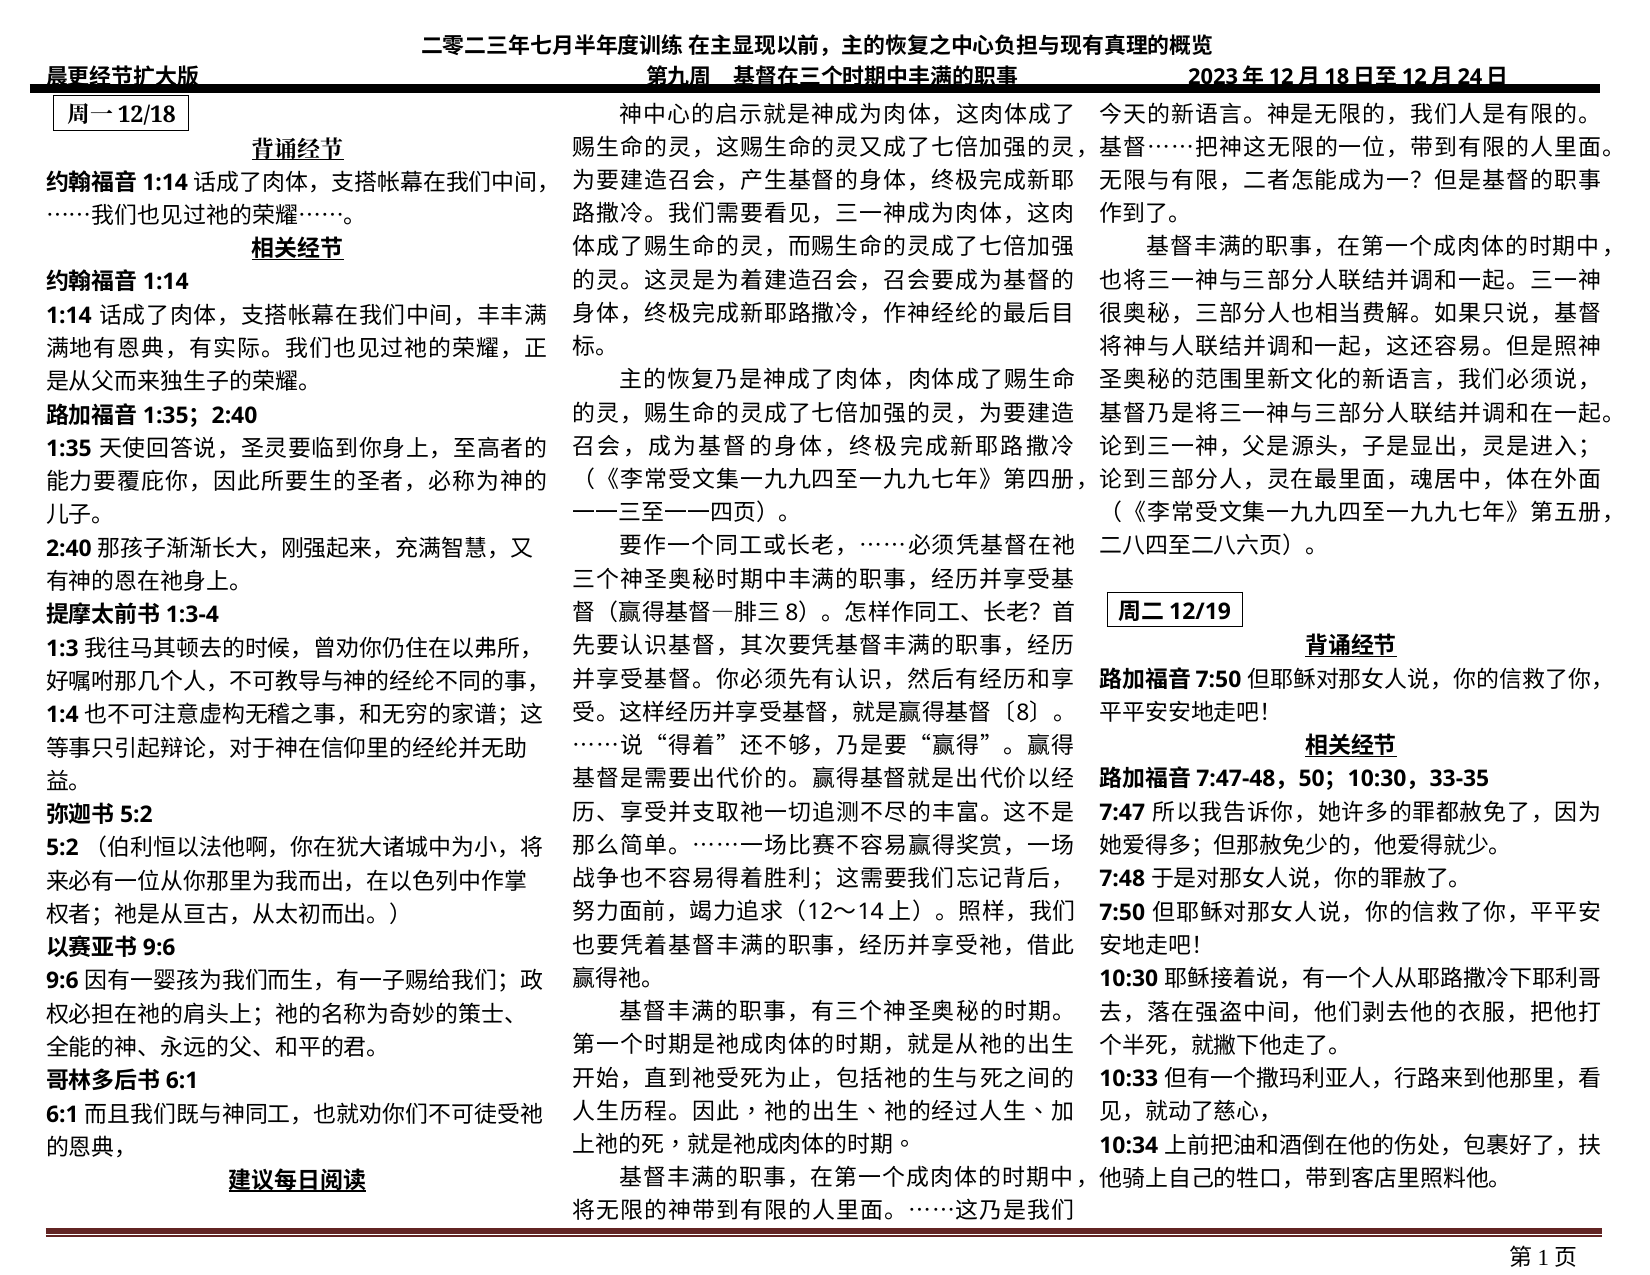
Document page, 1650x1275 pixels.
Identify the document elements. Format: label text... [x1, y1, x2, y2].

text 弥迦书 5:2 [46, 796, 549, 829]
text 1:14 话成了肉体，支搭帐幕在我们中间，丰丰满满地有恩典，有实际。我们也见过祂的荣耀，正是从父而来独生子的荣耀。 [46, 297, 549, 396]
text 背诵经节 [1099, 627, 1602, 661]
text 以赛亚书 9:6 [46, 929, 549, 962]
text 建议每日阅读 [46, 1162, 549, 1195]
text 基督丰满的职事，在第一个成肉体的时期中，将无限的神带到有限的人里面。……这乃是我们今天的新语言。神是无限的，我们人是有限的。基督……把神这无限的一位，带到有限的人里面。无限与有限，二者怎能成为一？但是基督的职事作到了。 [572, 1159, 1076, 1226]
text 路加福音 1:35；2:40 [46, 396, 549, 430]
text 约翰福音 1:14 [46, 263, 549, 297]
text 提摩太前书 1:3-4 [46, 596, 549, 629]
text 哥林多后书 6:1 [46, 1062, 549, 1095]
text 6:1 而且我们既与神同工，也就劝你们不可徒受祂的恩典， [46, 1095, 549, 1162]
text 基督丰满的职事，有三个神圣奥秘的时期。第一个时期是祂成肉体的时期，就是从祂的出生开始，直到祂受死为止，包括祂的生与死之间的人生历程。因此，祂的出生、祂的经过人生、加上祂的死，就是祂成肉体的时期。 [572, 993, 1076, 1159]
text 10:34 上前把油和酒倒在他的伤处，包裹好了，扶他骑上自己的牲口，带到客店里照料他。 [1099, 1126, 1602, 1193]
text 背诵经节 [46, 131, 549, 163]
text 1:3 我往马其顿去的时候，曾劝你仍住在以弗所，好嘱咐那几个人，不可教导与神的经纶不同的事， [46, 629, 549, 696]
text 路加福音 7:47-48，50；10:30，33-35 [1099, 760, 1602, 794]
text 10:33 但有一个撒玛利亚人，行路来到他那里，看见，就动了慈心， [1099, 1060, 1602, 1126]
text 路加福音7:50 但耶稣对那女人说，你的信救了你，平平安安地走吧！ [1099, 661, 1602, 727]
text 基督丰满的职事，在第一个成肉体的时期中，也将三一神与三部分人联结并调和一起。三一神很奥秘，三部分人也相当费解。如果只说，基督将神与人联结并调和一起，这还容易。但是照神圣奥秘的范围里新文化的新语言，我们必须说，基督乃是将三一神与三部分人联结并调和在一起。论到三一神，父是源头，子是显出，灵是进入；论到三部分人，灵在最里面，魂居中，体在外面（《李常受文集一九九四至一九九七年》第五册，二八四至二八六页）。 [1099, 228, 1602, 561]
text 7:47 所以我告诉你，她许多的罪都赦免了，因为她爱得多；但那赦免少的，他爱得就少。 [1099, 794, 1602, 860]
text 1:4 也不可注意虚构无稽之事，和无穷的家谱；这等事只引起辩论，对于神在信仰里的经纶并无助益。 [46, 696, 549, 796]
text 主的恢复乃是神成了肉体，肉体成了赐生命的灵，赐生命的灵成了七倍加强的灵，为要建造召会，成为基督的身体，终极完成新耶路撒冷（《李常受文集一九九四至一九九七年》第四册，一一三至一一四页）。 [572, 361, 1076, 527]
text 7:48 于是对那女人说，你的罪赦了。 [1099, 860, 1602, 893]
text 1:35 天使回答说，圣灵要临到你身上，至高者的能力要覆庇你，因此所要生的圣者，必称为神的儿子。 [46, 430, 549, 529]
text 相关经节 [46, 230, 549, 263]
text 基督丰满的职事，在第一个成肉体的时期中，将无限的神带到有限的人里面。……这乃是我们今天的新语言。神是无限的，我们人是有限的。基督……把神这无限的一位，带到有限的人里面。无限与有限，二者怎能成为一？但是基督的职事作到了。 [1099, 95, 1602, 228]
text 要作一个同工或长老，……必须凭基督在祂三个神圣奥秘时期中丰满的职事，经历并享受基督（赢得基督—腓三8）。怎样作同工、长老？首先要认识基督，其次要凭基督丰满的职事，经历并享受基督。你必须先有认识，然后有经历和享受。这样经历并享受基督，就是赢得基督〔8〕。……说“得着”还不够，乃是要“赢得”。赢得基督是需要出代价的。赢得基督就是出代价以经历、享受并支取祂一切追测不尽的丰富。这不是那么简单。……一场比赛不容易赢得奖赏，一场战争也不容易得着胜利；这需要我们忘记背后，努力面前，竭力追求（12～14上）。照样，我们也要凭着基督丰满的职事，经历并享受祂，借此赢得祂。 [572, 527, 1076, 993]
text 约翰福音1:14 话成了肉体，支搭帐幕在我们中间，……我们也见过祂的荣耀……。 [46, 163, 549, 230]
table_header 周一12/18 [54, 96, 188, 129]
text 2:40 那孩子渐渐长大，刚强起来，充满智慧，又有神的恩在祂身上。 [46, 529, 549, 596]
text 神中心的启示就是神成为肉体，这肉体成了赐生命的灵，这赐生命的灵又成了七倍加强的灵，为要建造召会，产生基督的身体，终极完成新耶路撒冷。我们需要看见，三一神成为肉体，这肉体成了赐生命的灵，而赐生命的灵成了七倍加强的灵。这灵是为着建造召会，召会要成为基督的身体，终极完成新耶路撒冷，作神经纶的最后目标。 [572, 95, 1076, 361]
table_header 周二12/19 [1108, 593, 1242, 626]
text 相关经节 [1099, 727, 1602, 760]
text 9:6 因有一婴孩为我们而生，有一子赐给我们；政权必担在祂的肩头上；祂的名称为奇妙的策士、全能的神、永远的父、和平的君。 [46, 962, 549, 1062]
text 5:2 （伯利恒以法他啊，你在犹大诸城中为小，将来必有一位从你那里为我而出，在以色列中作掌权者；祂是从亘古，从太初而出。） [46, 829, 549, 929]
text 7:50 但耶稣对那女人说，你的信救了你，平平安安地走吧！ [1099, 893, 1602, 960]
text 10:30 耶稣接着说，有一个人从耶路撒冷下耶利哥去，落在强盗中间，他们剥去他的衣服，把他打个半死，就撇下他走了。 [1099, 960, 1602, 1060]
